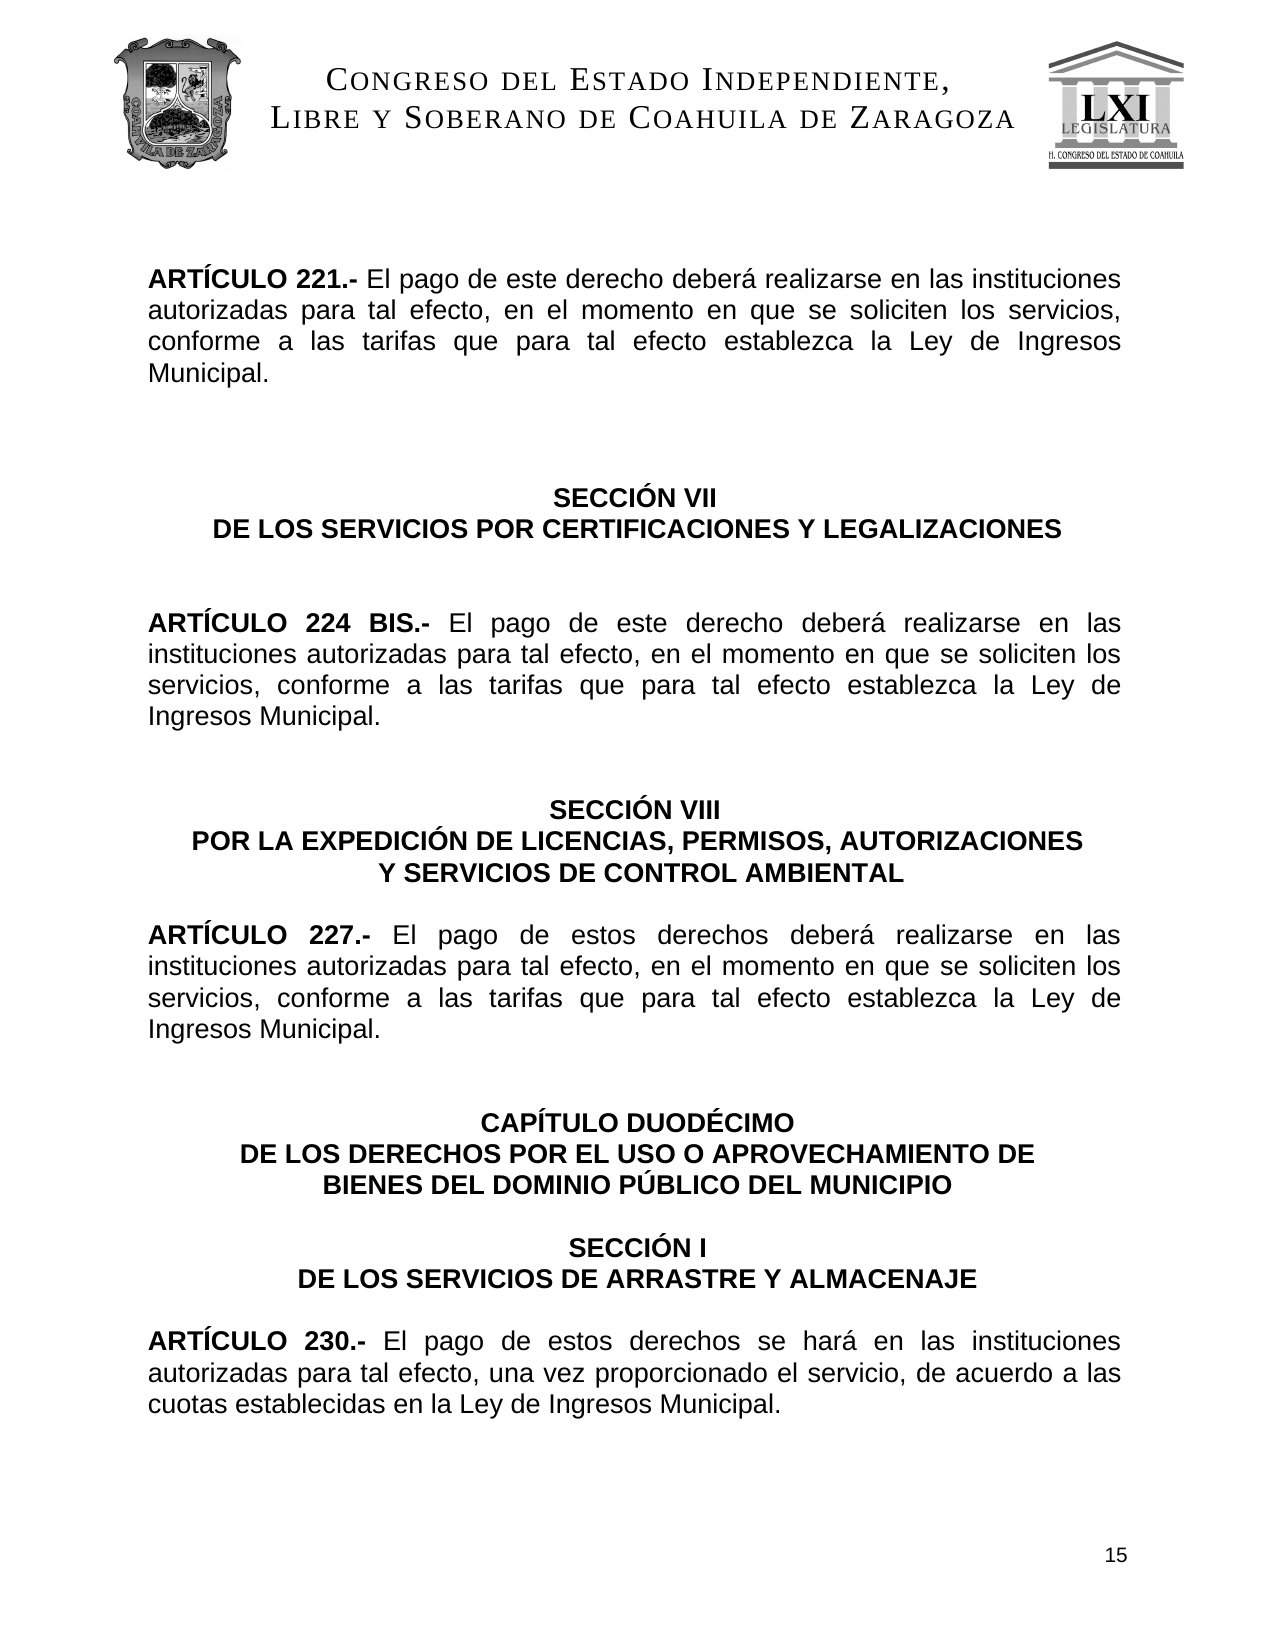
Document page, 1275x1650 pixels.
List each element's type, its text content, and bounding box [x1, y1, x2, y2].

text ARTÍCULO 227.- El pago de estos derechos deberá realizarse en las instituciones autorizadas para tal efecto, en el momento en que se soliciten los servicios, conforme a las tarifas que para tal efecto establezca la Ley de Ingresos Municipal. [148, 919, 1122, 1044]
text ARTÍCULO 224 BIS.- El pago de este derecho deberá realizarse en las instituciones autorizadas para tal efecto, en el momento en que se soliciten los servicios, conforme a las tarifas que para tal efecto establezca la Ley de Ingresos Municipal. [148, 607, 1122, 732]
text BIENES DEL DOMINIO PÚBLICO DEL MUNICIPIO [148, 1169, 1127, 1200]
text DE LOS SERVICIOS POR CERTIFICACIONES Y LEGALIZACIONES [148, 513, 1127, 544]
picture [1047, 38, 1185, 172]
text CAPÍTULO DUODÉCIMO [148, 1107, 1127, 1138]
text SECCIÓN I [148, 1232, 1127, 1263]
text Y SERVICIOS DE CONTROL AMBIENTAL [148, 857, 1127, 888]
picture [112, 35, 243, 172]
text ARTÍCULO 230.- El pago de estos derechos se hará en las instituciones autorizadas para tal efecto, una vez proporcionado el servicio, de acuerdo a las cuotas establecidas en la Ley de Ingresos Municipal. [148, 1325, 1122, 1419]
text SECCIÓN VII [148, 482, 1122, 513]
text POR LA EXPEDICIÓN DE LICENCIAS, PERMISOS, AUTORIZACIONES [148, 825, 1127, 857]
text SECCIÓN VIII [148, 794, 1122, 825]
text ARTÍCULO 221.- El pago de este derecho deberá realizarse en las instituciones autorizadas para tal efecto, en el momento en que se soliciten los servicios, conforme a las tarifas que para tal efecto establezca la Ley de Ingresos Municipal. [148, 263, 1122, 388]
text DE LOS SERVICIOS DE ARRASTRE Y ALMACENAJE [148, 1263, 1127, 1294]
text DE LOS DERECHOS POR EL USO O APROVECHAMIENTO DE [148, 1138, 1127, 1169]
